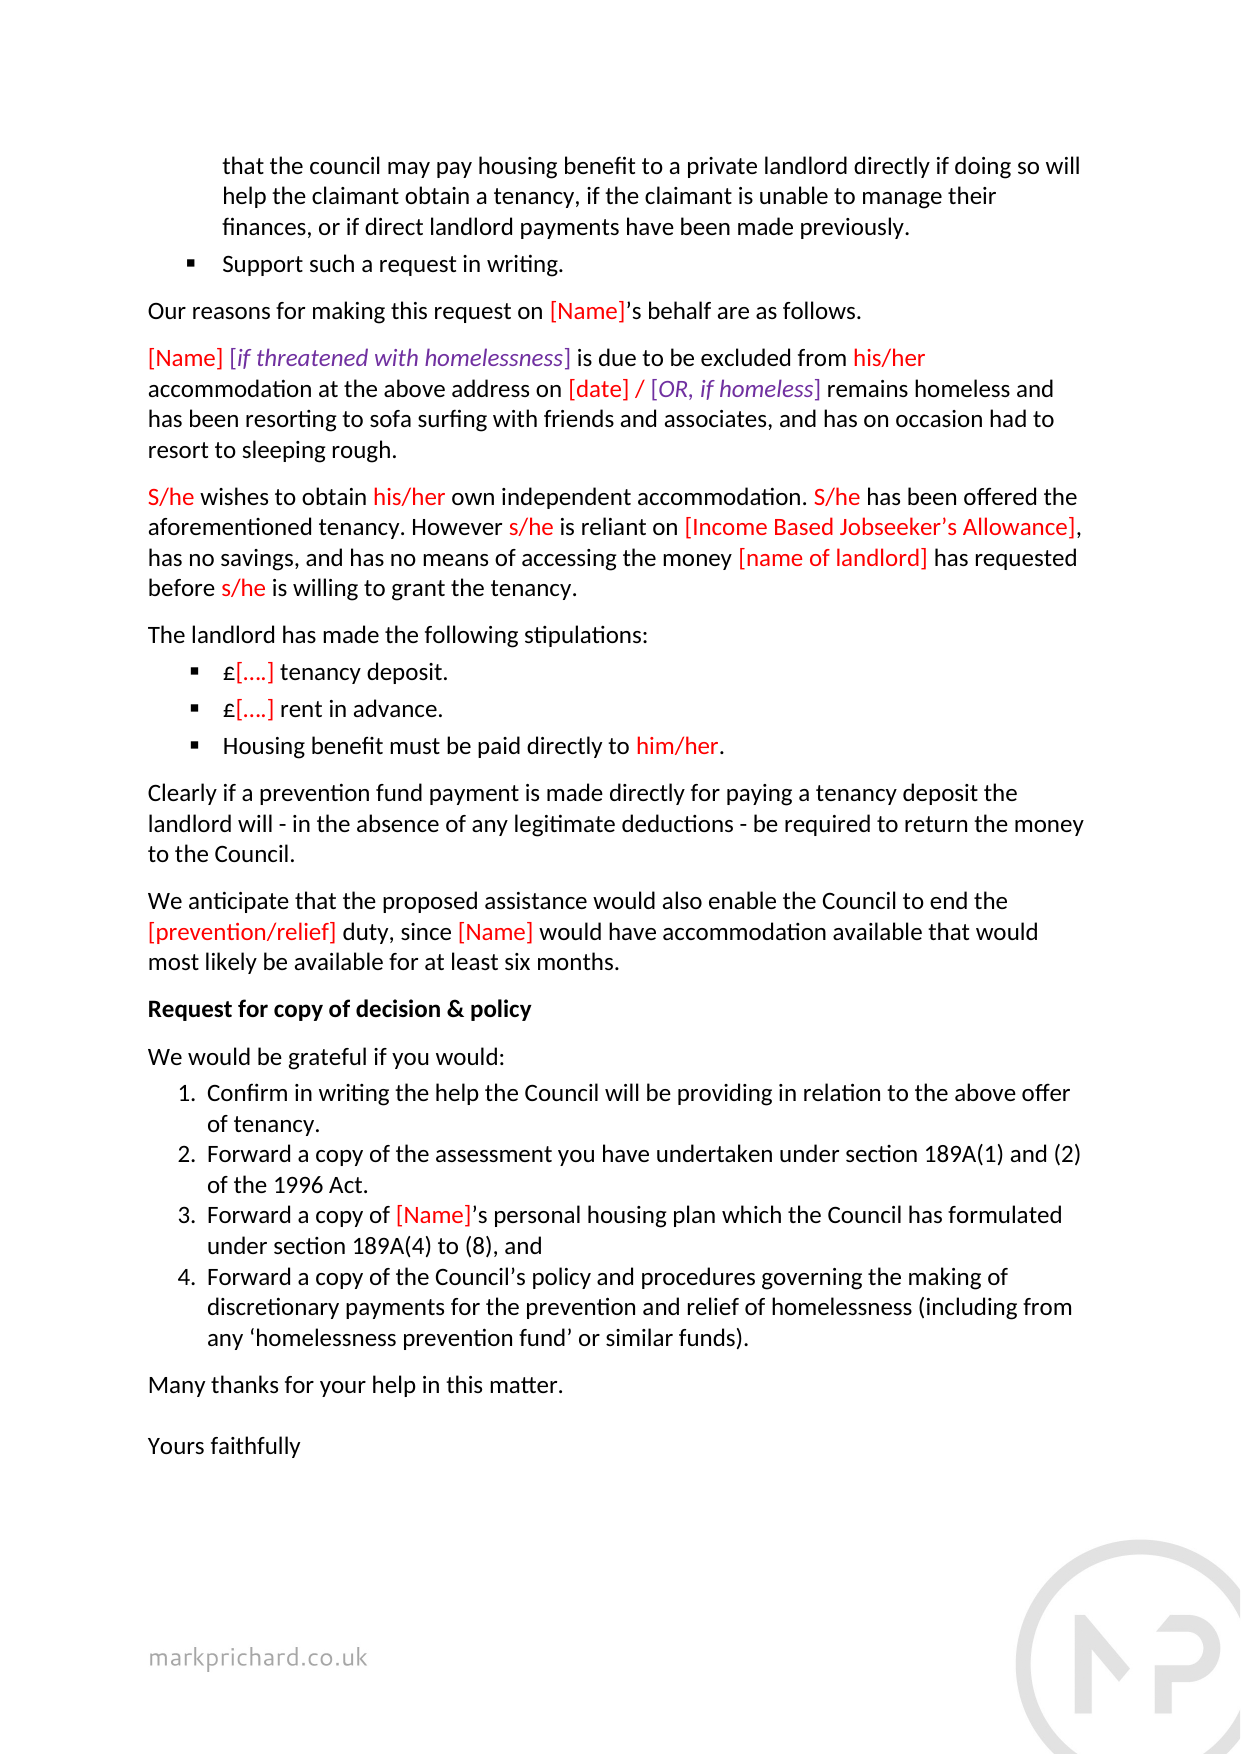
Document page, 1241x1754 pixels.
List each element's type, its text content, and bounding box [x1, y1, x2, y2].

list Forward a copy of the Council’s policy and procedures governing the making of discretionary payments for the prevention and relief of homelessness (including from any ‘homelessness prevention fund’ or similar funds). [177, 1261, 1090, 1352]
text Many thanks for your help in this matter. [148, 1369, 1090, 1399]
text Yours faithfully [148, 1430, 1090, 1461]
text Request for copy of decision & policy [148, 994, 1090, 1024]
list Housing benefit must be paid directly to him/her. [188, 730, 1090, 761]
list Support such a request in writing. [185, 248, 1090, 278]
picture [0, 1525, 1241, 1754]
list £[….] tenancy deposit. [188, 656, 1090, 687]
list £[….] rent in advance. [188, 693, 1090, 724]
text Our reasons for making this request on [Name]’s behalf are as follows. [148, 295, 1090, 326]
text The landlord has made the following stipulations: [148, 620, 1090, 650]
text S/he wishes to obtain his/her own independent accommodation. S/he has been offered the aforementioned tenancy. However s/he is reliant on [Income Based Jobseeker’s Allowance], has no savings, and has no means of accessing the money [name of landlord] has requested before s/he is willing to grant the tenancy. [148, 481, 1090, 603]
text Clearly if a prevention fund payment is made directly for paying a tenancy deposit the landlord will - in the absence of any legitimate deductions - be required to return the money to the Council. [148, 777, 1090, 869]
list Confirm in writing the help the Council will be providing in relation to the above offer of tenancy. [177, 1078, 1090, 1139]
list Forward a copy of [Name]’s personal housing plan which the Council has formulated under section 189A(4) to (8), and [177, 1200, 1090, 1261]
text [Name] [if threatened with homelessness] is due to be excluded from his/her accommodation at the above address on [date] / [OR, if homeless] remains homeless and has been resorting to sofa surfing with friends and associates, and has on occasion had to resort to sleeping rough. [148, 342, 1090, 464]
list Forward a copy of the assessment you have undertaken under section 189A(1) and (2) of the 1996 Act. [177, 1139, 1090, 1200]
text We would be grateful if you would: [148, 1041, 1090, 1071]
text We anticipate that the proposed assistance would also enable the Council to end the [prevention/relief] duty, since [Name] would have accommodation available that would most likely be available for at least six months. [148, 885, 1090, 977]
